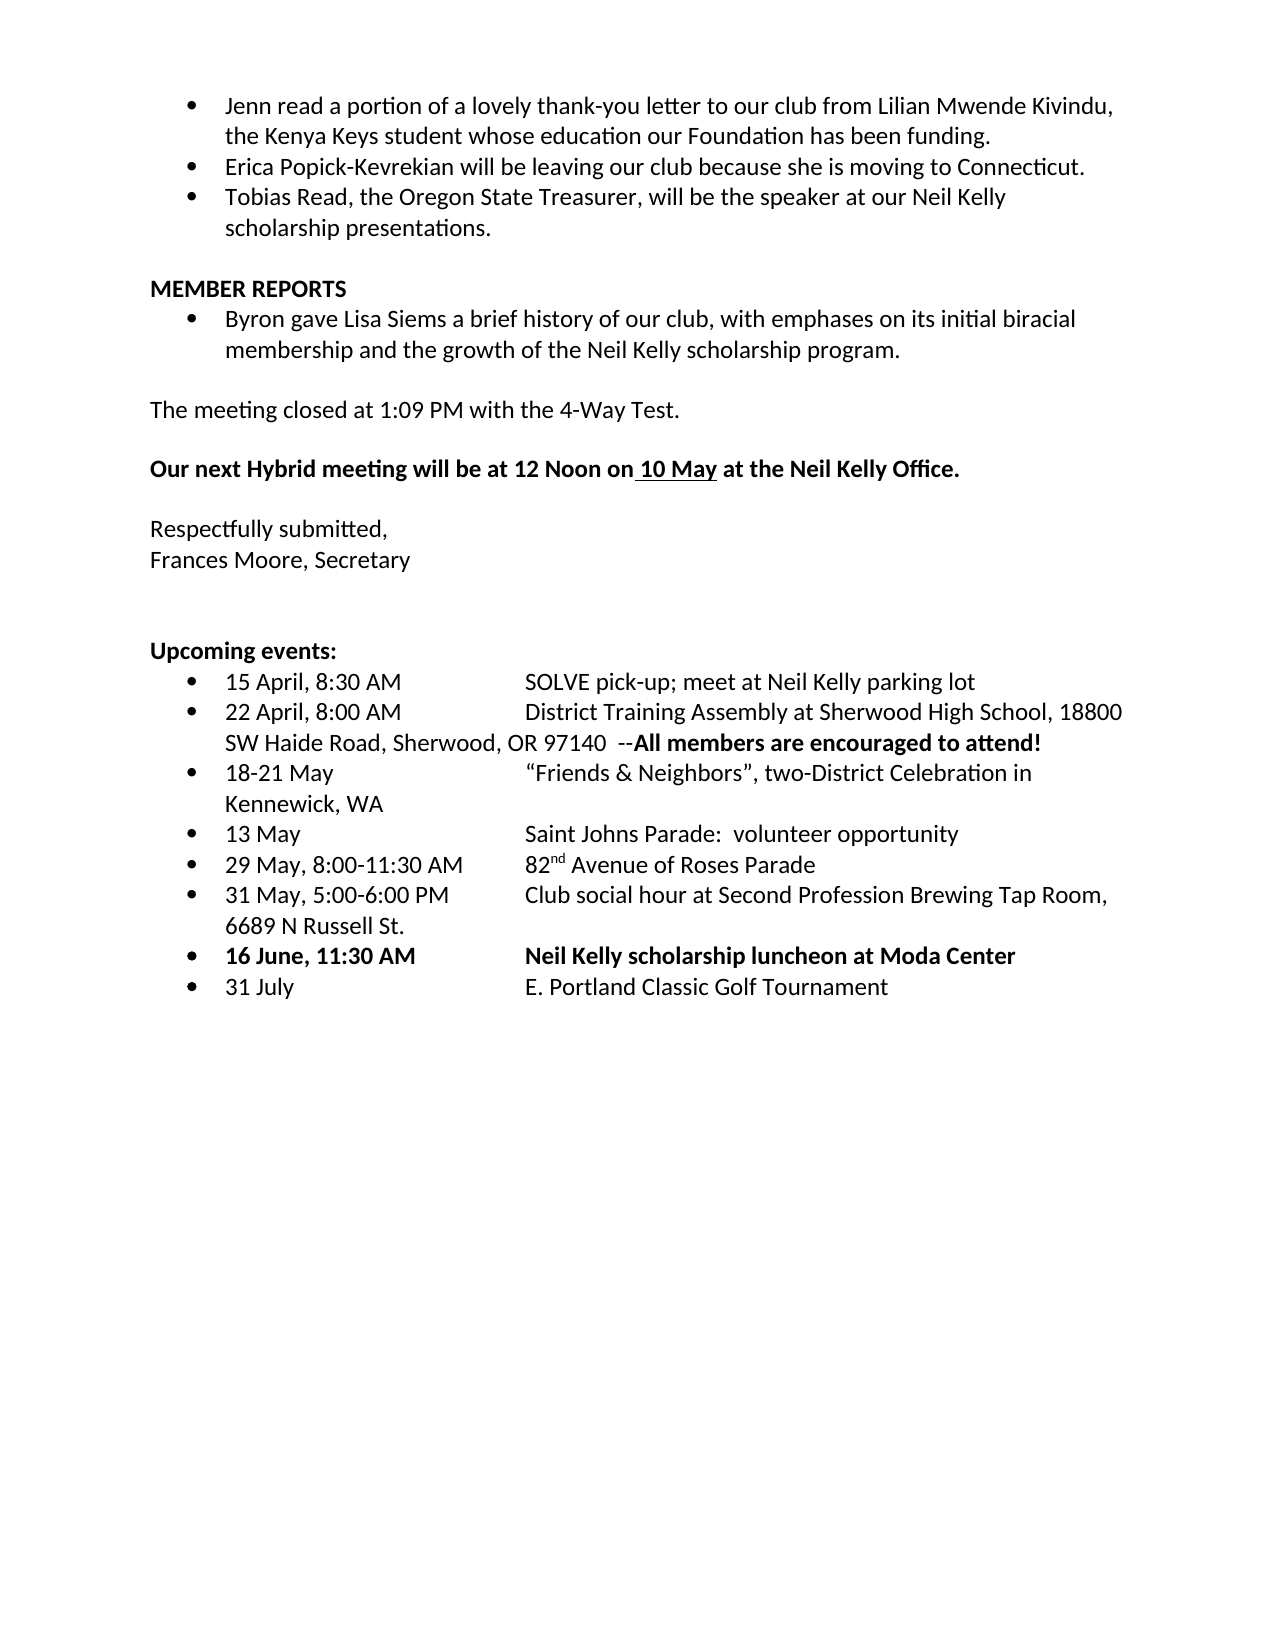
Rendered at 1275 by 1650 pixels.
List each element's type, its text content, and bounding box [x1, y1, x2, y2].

list 29 May, 8:00-11:30 AM 82nd Avenue of Roses Parade [187, 849, 1125, 879]
list 31 July E. Portland Classic Golf Tournament [187, 971, 1125, 1002]
list 31 May, 5:00-6:00 PM Club social hour at Second Profession Brewing Tap Room, 6689 N Russell St. [187, 879, 1125, 941]
text MEMBER REPORTS [150, 273, 1125, 304]
list Jenn read a portion of a lovely thank-you letter to our club from Lilian Mwende Kivindu, the Kenya Keys student whose education our Foundation has been funding. [187, 90, 1125, 151]
text Upcoming events: [150, 635, 1125, 666]
text Respectfully submitted, [150, 513, 1125, 544]
list 22 April, 8:00 AM District Training Assembly at Sherwood High School, 18800 SW Haide Road, Sherwood, OR 97140 --All members are encouraged to attend! [187, 696, 1125, 757]
list Byron gave Lisa Siems a brief history of our club, with emphases on its initial biracial membership and the growth of the Neil Kelly scholarship program. [187, 304, 1125, 365]
text The meeting closed at 1:09 PM with the 4-Way Test. [150, 394, 1125, 424]
list 15 April, 8:30 AM SOLVE pick-up; meet at Neil Kelly parking lot [187, 666, 1125, 696]
list 18-21 May “Friends & Neighbors”, two-District Celebration in Kennewick, WA [187, 757, 1125, 818]
list Erica Popick-Kevrekian will be leaving our club because she is moving to Connecticut. [187, 151, 1125, 182]
list Tobias Read, the Oregon State Treasurer, will be the speaker at our Neil Kelly scholarship presentations. [187, 182, 1125, 243]
text Frances Moore, Secretary [150, 544, 1125, 574]
list 13 May Saint Johns Parade: volunteer opportunity [187, 818, 1125, 849]
text Our next Hybrid meeting will be at 12 Noon on 10 May at the Neil Kelly Office. [150, 453, 1125, 484]
list 16 June, 11:30 AM Neil Kelly scholarship luncheon at Moda Center [187, 941, 1125, 971]
